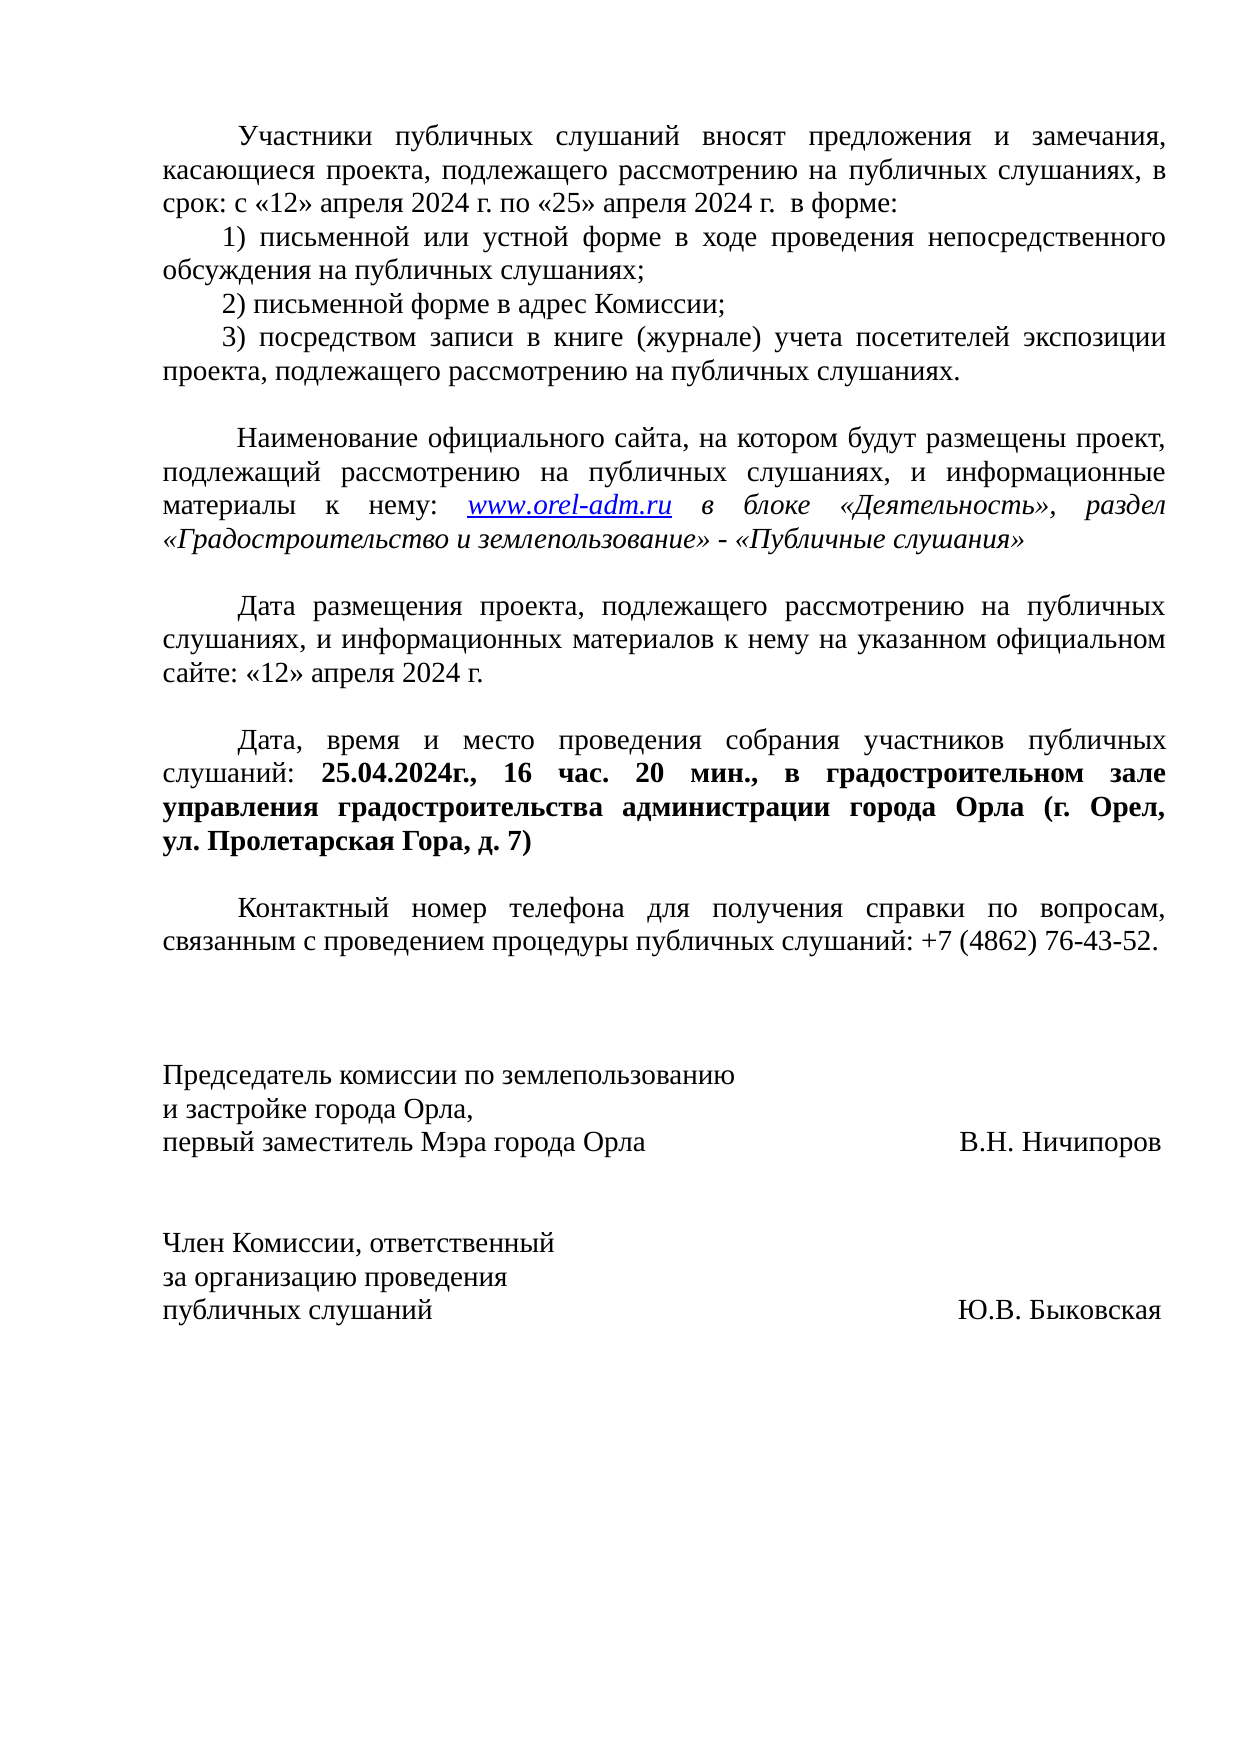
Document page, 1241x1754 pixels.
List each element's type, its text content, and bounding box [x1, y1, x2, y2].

text и застройке города Орла, [162, 1091, 1167, 1124]
text Контактный номер телефона для получения справки по вопросам, связанным с проведением процедуры публичных слушаний: +7 (4862) 76-43-52. [162, 890, 1167, 957]
text Дата, время и место проведения собрания участников публичных слушаний: 25.04.2024г., 16 час. 20 мин., в градостроительном зале управления градостроительства администрации города Орла (г. Орел, ул. Пролетарская Гора, д. 7) [162, 722, 1167, 856]
text Наименование официального сайта, на котором будут размещены проект, подлежащий рассмотрению на публичных слушаниях, и информационные материалы к нему: www.orel-adm.ru в блоке «Деятельность», раздел «Градостроительство и землепользование» - «Публичные слушания» [162, 420, 1167, 554]
text первый заместитель Мэра города Орла В.Н. Ничипоров [162, 1124, 1167, 1158]
text 3) посредством записи в книге (журнале) учета посетителей экспозиции проекта, подлежащего рассмотрению на публичных слушаниях. [162, 319, 1167, 387]
text публичных слушаний Ю.В. Быковская [162, 1292, 1167, 1326]
text Участники публичных слушаний вносят предложения и замечания, касающиеся проекта, подлежащего рассмотрению на публичных слушаниях, в срок: с «12» апреля 2024 г. по «25» апреля 2024 г. в форме: [162, 118, 1167, 219]
text 1) письменной или устной форме в ходе проведения непосредственного обсуждения на публичных слушаниях; [162, 219, 1167, 286]
text Член Комиссии, ответственный [162, 1225, 1167, 1259]
text Председатель комиссии по землепользованию [162, 1057, 1167, 1091]
text 2) письменной форме в адрес Комиссии; [162, 286, 1167, 319]
text за организацию проведения [162, 1259, 1167, 1292]
text Дата размещения проекта, подлежащего рассмотрению на публичных слушаниях, и информационных материалов к нему на указанном официальном сайте: «12» апреля 2024 г. [162, 588, 1167, 688]
